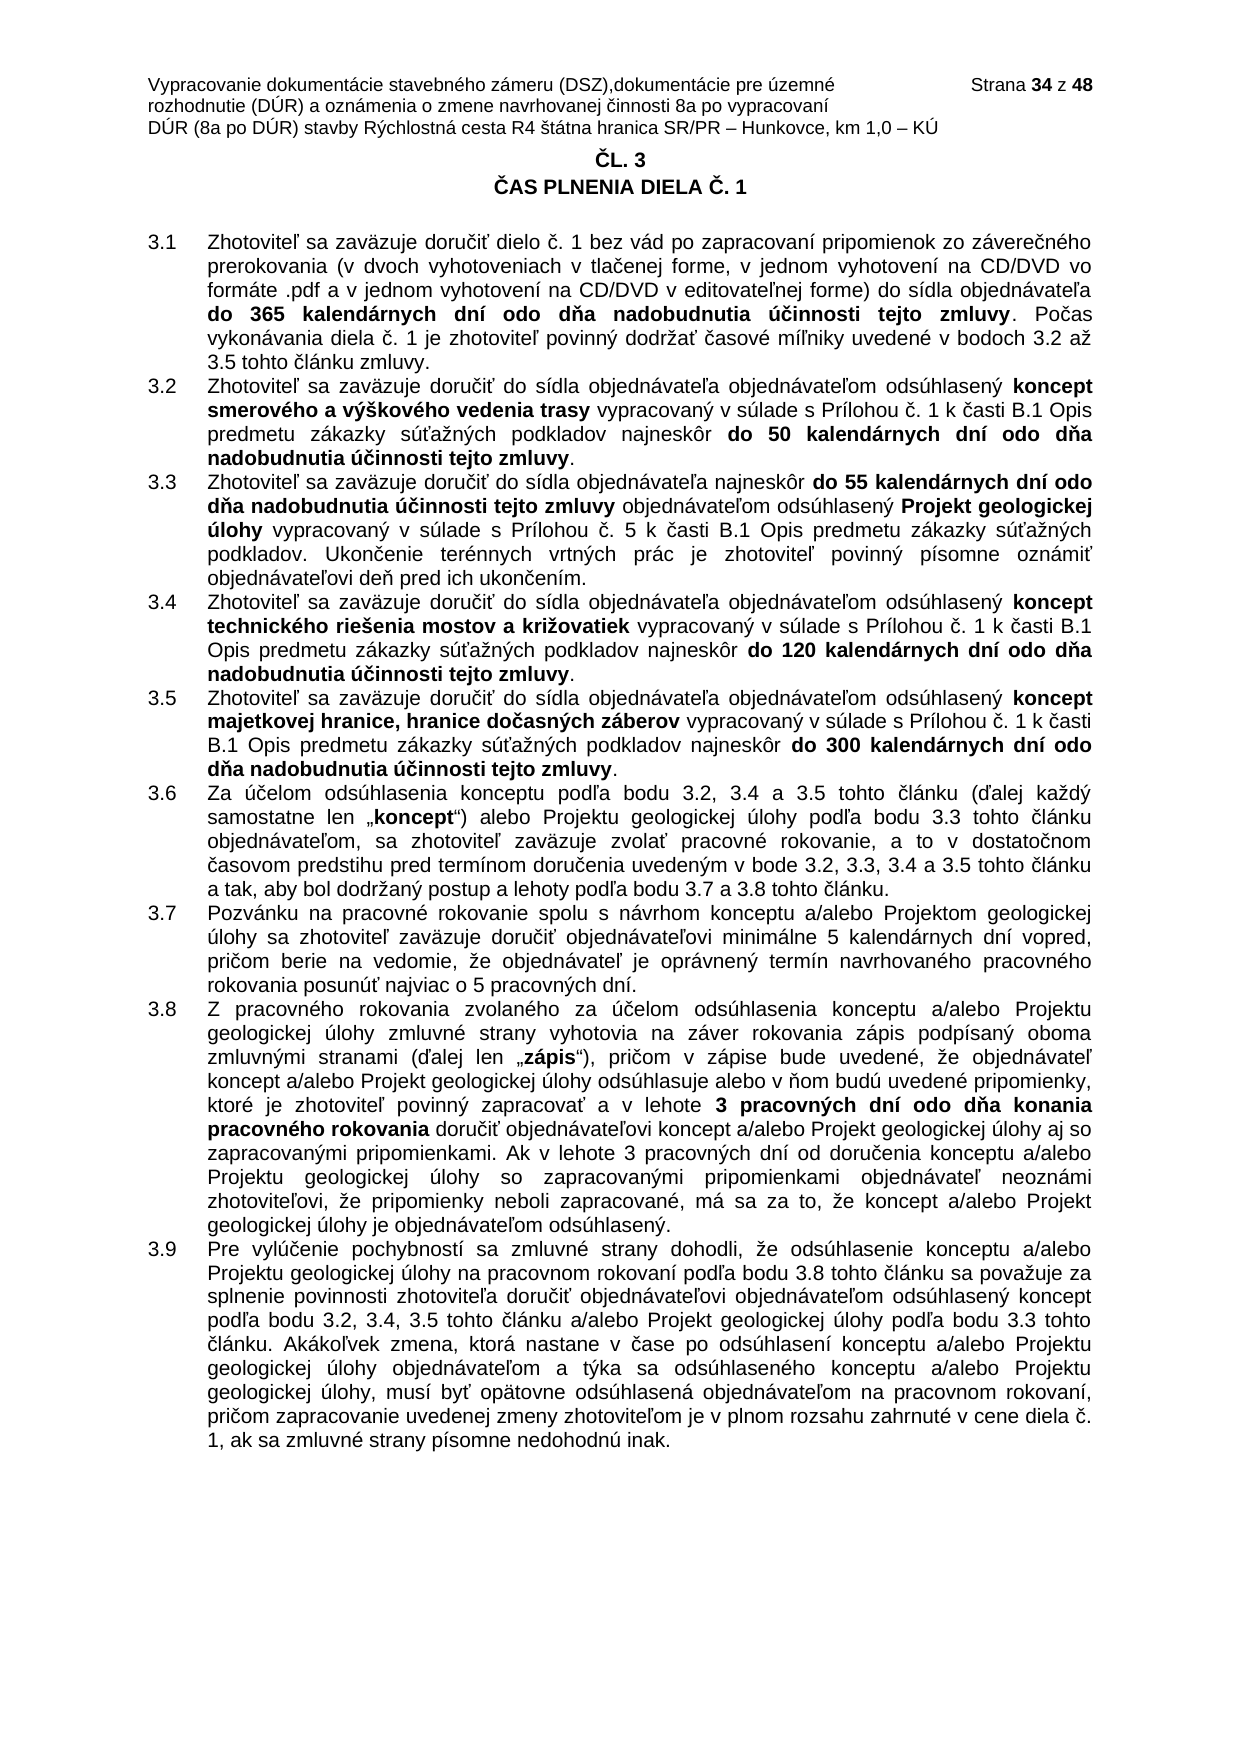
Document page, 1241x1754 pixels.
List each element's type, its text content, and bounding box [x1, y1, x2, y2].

list Pre vylúčenie pochybností sa zmluvné strany dohodli, že odsúhlasenie konceptu a/alebo Projektu geologickej úlohy na pracovnom rokovaní podľa bodu 3.8 tohto článku sa považuje za splnenie povinnosti zhotoviteľa doručiť objednávateľovi objednávateľom odsúhlasený koncept podľa bodu 3.2, 3.4, 3.5 tohto článku a/alebo Projekt geologickej úlohy podľa bodu 3.3 tohto článku. Akákoľvek zmena, ktorá nastane v čase po odsúhlasení konceptu a/alebo Projektu geologickej úlohy objednávateľom a týka sa odsúhlaseného konceptu a/alebo Projektu geologickej úlohy, musí byť opätovne odsúhlasená objednávateľom na pracovnom rokovaní, pričom zapracovanie uvedenej zmeny zhotoviteľom je v plnom rozsahu zahrnuté v cene diela č. 1, ak sa zmluvné strany písomne nedohodnú inak. [148, 1236, 1093, 1452]
list Z pracovného rokovania zvolaného za účelom odsúhlasenia konceptu a/alebo Projektu geologickej úlohy zmluvné strany vyhotovia na záver rokovania zápis podpísaný oboma zmluvnými stranami (ďalej len „zápis“), pričom v zápise bude uvedené, že objednávateľ koncept a/alebo Projekt geologickej úlohy odsúhlasuje alebo v ňom budú uvedené pripomienky, ktoré je zhotoviteľ povinný zapracovať a v lehote 3 pracovných dní odo dňa konania pracovného rokovania doručiť objednávateľovi koncept a/alebo Projekt geologickej úlohy aj so zapracovanými pripomienkami. Ak v lehote 3 pracovných dní od doručenia konceptu a/alebo Projektu geologickej úlohy so zapracovanými pripomienkami objednávateľ neoznámi zhotoviteľovi, že pripomienky neboli zapracované, má sa za to, že koncept a/alebo Projekt geologickej úlohy je objednávateľom odsúhlasený. [148, 997, 1093, 1236]
list Zhotoviteľ sa zaväzuje doručiť do sídla objednávateľa objednávateľom odsúhlasený koncept majetkovej hranice, hranice dočasných záberov vypracovaný v súlade s Prílohou č. 1 k časti B.1 Opis predmetu zákazky súťažných podkladov najneskôr do 300 kalendárnych dní odo dňa nadobudnutia účinnosti tejto zmluvy. [148, 685, 1093, 781]
list Zhotoviteľ sa zaväzuje doručiť dielo č. 1 bez vád po zapracovaní pripomienok zo záverečného prerokovania (v dvoch vyhotoveniach v tlačenej forme, v jednom vyhotovení na CD/DVD vo formáte .pdf a v jednom vyhotovení na CD/DVD v editovateľnej forme) do sídla objednávateľa do 365 kalendárnych dní odo dňa nadobudnutia účinnosti tejto zmluvy. Počas vykonávania diela č. 1 je zhotoviteľ povinný dodržať časové míľniky uvedené v bodoch 3.2 až 3.5 tohto článku zmluvy. [148, 230, 1093, 374]
list Zhotoviteľ sa zaväzuje doručiť do sídla objednávateľa objednávateľom odsúhlasený koncept technického riešenia mostov a križovatiek vypracovaný v súlade s Prílohou č. 1 k časti B.1 Opis predmetu zákazky súťažných podkladov najneskôr do 120 kalendárnych dní odo dňa nadobudnutia účinnosti tejto zmluvy. [148, 589, 1093, 685]
list Zhotoviteľ sa zaväzuje doručiť do sídla objednávateľa objednávateľom odsúhlasený koncept smerového a výškového vedenia trasy vypracovaný v súlade s Prílohou č. 1 k časti B.1 Opis predmetu zákazky súťažných podkladov najneskôr do 50 kalendárnych dní odo dňa nadobudnutia účinnosti tejto zmluvy. [148, 374, 1093, 470]
text ČAS PLNENIA DIELA Č. 1 [148, 175, 1093, 199]
list Za účelom odsúhlasenia konceptu podľa bodu 3.2, 3.4 a 3.5 tohto článku (ďalej každý samostatne len „koncept“) alebo Projektu geologickej úlohy podľa bodu 3.3 tohto článku objednávateľom, sa zhotoviteľ zaväzuje zvolať pracovné rokovanie, a to v dostatočnom časovom predstihu pred termínom doručenia uvedeným v bode 3.2, 3.3, 3.4 a 3.5 tohto článku a tak, aby bol dodržaný postup a lehoty podľa bodu 3.7 a 3.8 tohto článku. [148, 781, 1093, 901]
text ČL. 3 [148, 148, 1093, 172]
list Zhotoviteľ sa zaväzuje doručiť do sídla objednávateľa najneskôr do 55 kalendárnych dní odo dňa nadobudnutia účinnosti tejto zmluvy objednávateľom odsúhlasený Projekt geologickej úlohy vypracovaný v súlade s Prílohou č. 5 k časti B.1 Opis predmetu zákazky súťažných podkladov. Ukončenie terénnych vrtných prác je zhotoviteľ povinný písomne oznámiť objednávateľovi deň pred ich ukončením. [148, 470, 1093, 589]
list Pozvánku na pracovné rokovanie spolu s návrhom konceptu a/alebo Projektom geologickej úlohy sa zhotoviteľ zaväzuje doručiť objednávateľovi minimálne 5 kalendárnych dní vopred, pričom berie na vedomie, že objednávateľ je oprávnený termín navrhovaného pracovného rokovania posunúť najviac o 5 pracovných dní. [148, 901, 1093, 997]
